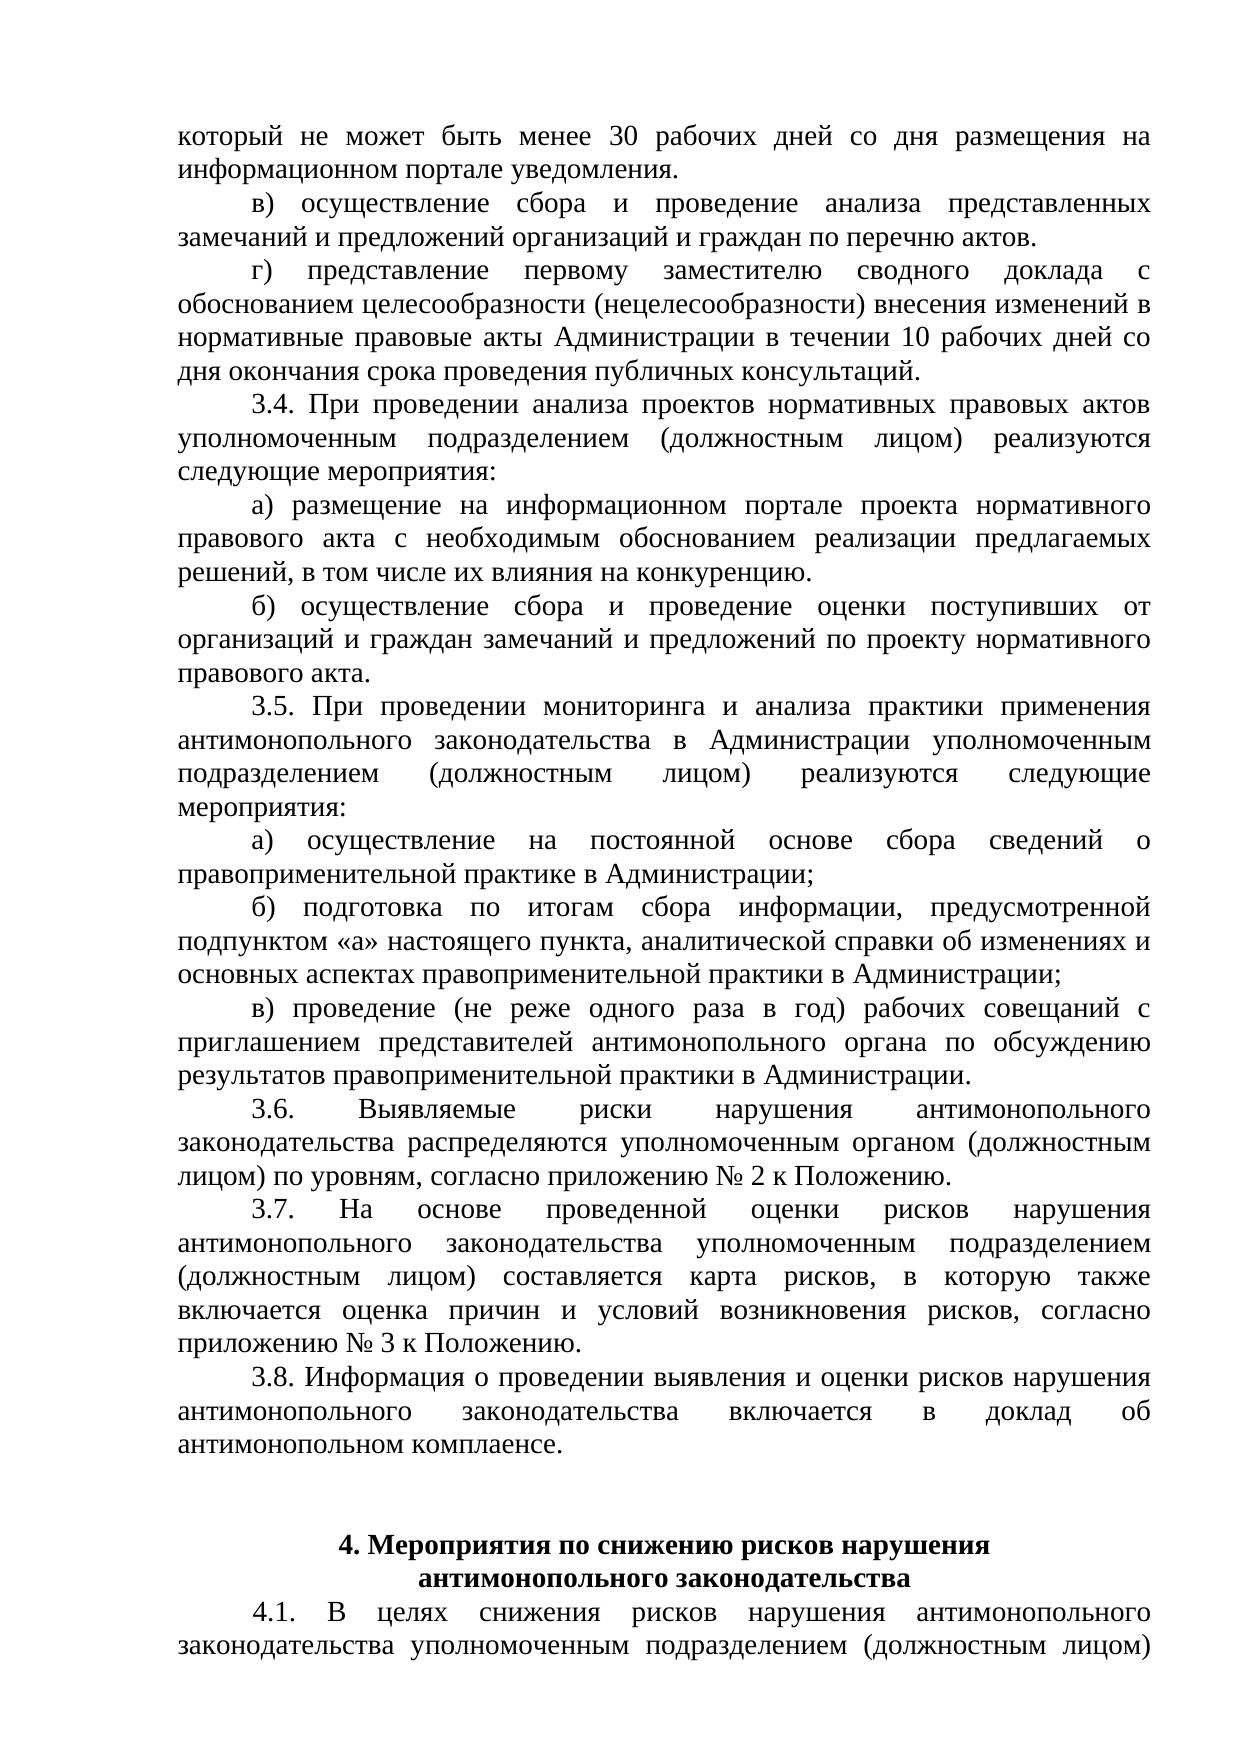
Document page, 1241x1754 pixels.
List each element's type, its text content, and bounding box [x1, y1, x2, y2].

text 3.7. На основе проведенной оценки рисков нарушения антимонопольного законодательства уполномоченным подразделением (должностным лицом) составляется карта рисков, в которую также включается оценка причин и условий возникновения рисков, согласно приложению № 3 к Положению. [177, 1191, 1152, 1359]
text а) осуществление на постоянной основе сбора сведений о правоприменительной практике в Администрации; [177, 822, 1152, 889]
text в) проведение (не реже одного раза в год) рабочих совещаний с приглашением представителей антимонопольного органа по обсуждению результатов правоприменительной практики в Администрации. [177, 990, 1152, 1091]
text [177, 118, 1152, 185]
text антимонопольного законодательства [177, 1560, 1152, 1594]
text б) осуществление сбора и проведение оценки поступивших от организаций и граждан замечаний и предложений по проекту нормативного правового акта. [177, 588, 1152, 688]
text б) подготовка по итогам сбора информации, предусмотренной подпунктом «а» настоящего пункта, аналитической справки об изменениях и основных аспектах правоприменительной практики в Администрации; [177, 889, 1152, 990]
text 3.5. При проведении мониторинга и анализа практики применения антимонопольного законодательства в Администрации уполномоченным подразделением (должностным лицом) реализуются следующие мероприятия: [177, 688, 1152, 822]
text а) размещение на информационном портале проекта нормативного правового акта с необходимым обоснованием реализации предлагаемых решений, в том числе их влияния на конкуренцию. [177, 487, 1152, 588]
text 3.8. Информация о проведении выявления и оценки рисков нарушения антимонопольного законодательства включается в доклад об антимонопольном комплаенсе. [177, 1359, 1152, 1460]
text 4. Мероприятия по снижению рисков нарушения [177, 1527, 1152, 1560]
text 3.6. Выявляемые риски нарушения антимонопольного законодательства распределяются уполномоченным органом (должностным лицом) по уровням, согласно приложению № 2 к Положению. [177, 1091, 1152, 1191]
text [177, 1594, 1152, 1661]
text г) представление первому заместителю сводного доклада с обоснованием целесообразности (нецелесообразности) внесения изменений в нормативные правовые акты Администрации в течении 10 рабочих дней со дня окончания срока проведения публичных консультаций. [177, 252, 1152, 386]
text 3.4. При проведении анализа проектов нормативных правовых актов уполномоченным подразделением (должностным лицом) реализуются следующие мероприятия: [177, 386, 1152, 487]
text в) осуществление сбора и проведение анализа представленных замечаний и предложений организаций и граждан по перечню актов. [177, 185, 1152, 252]
